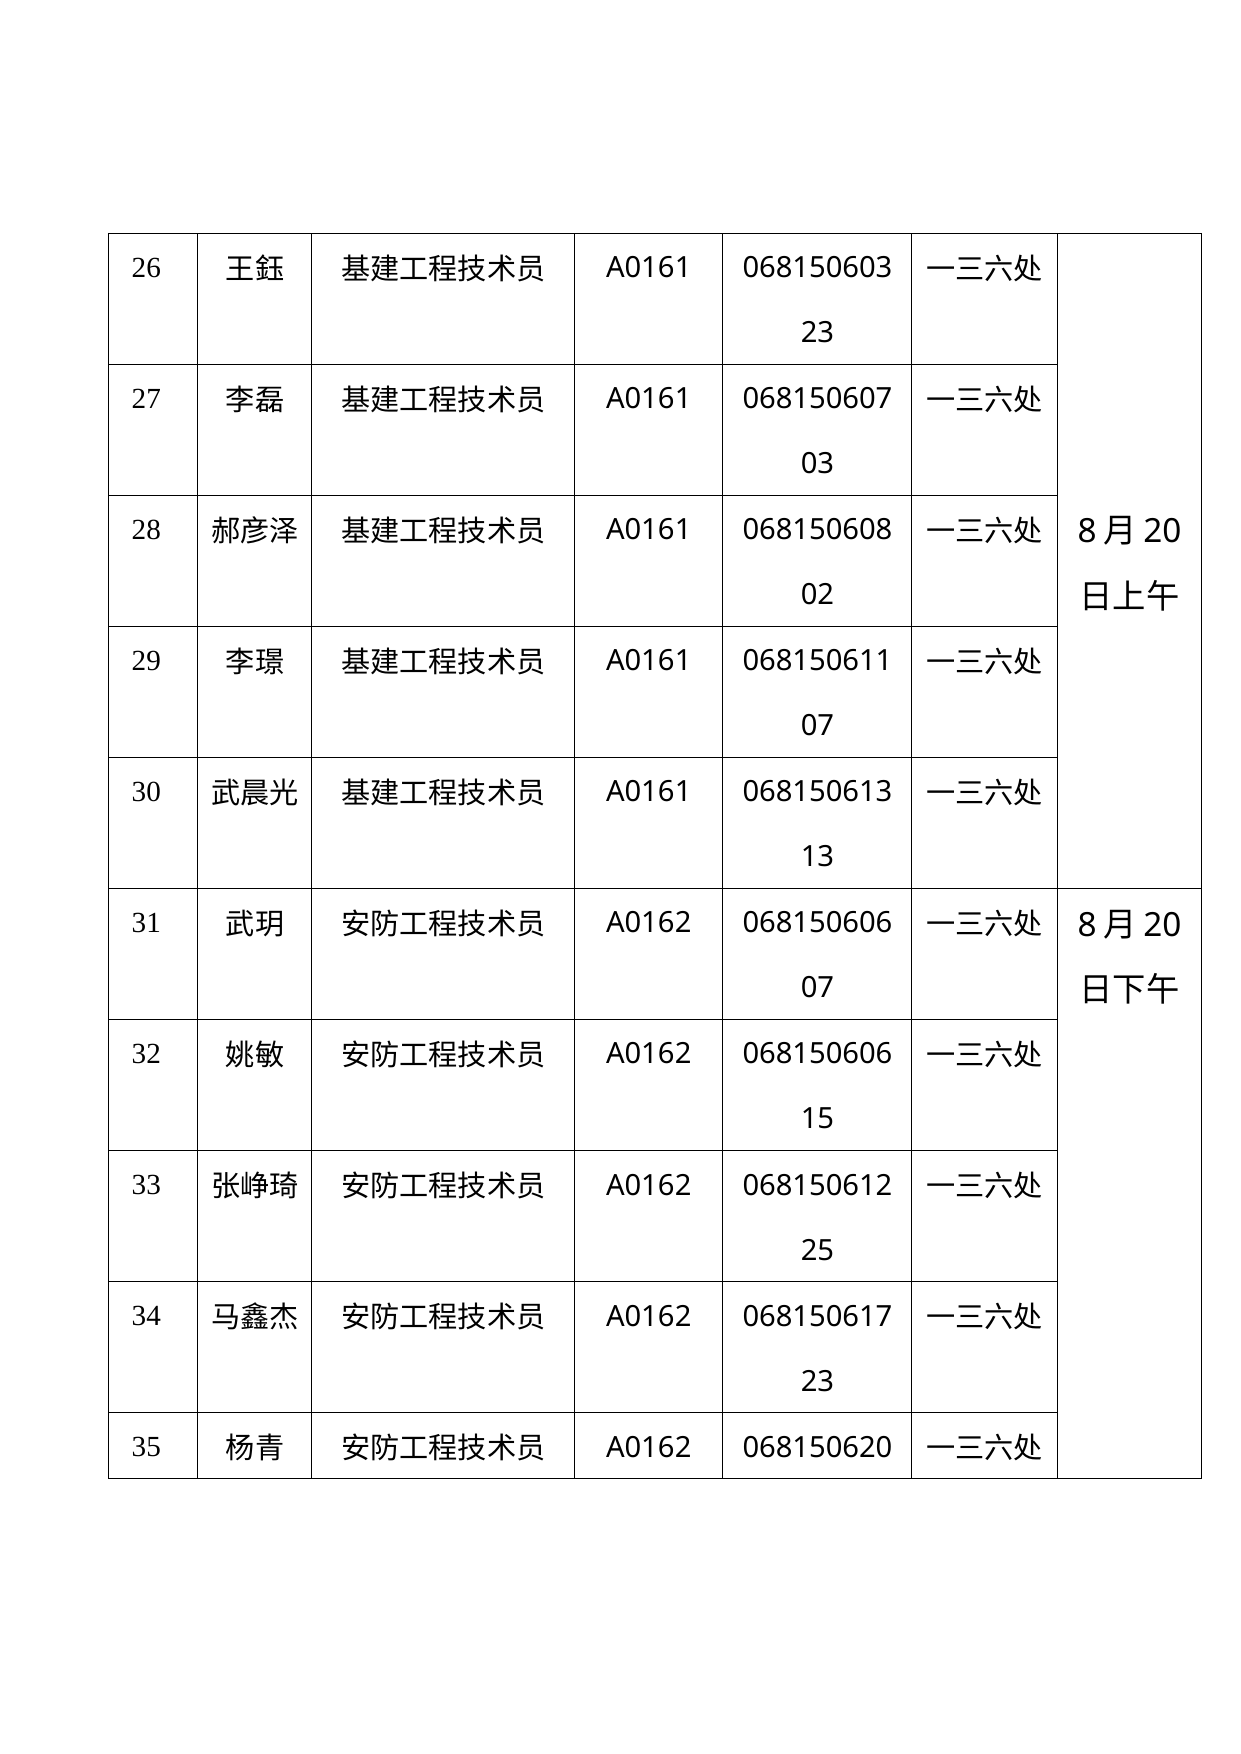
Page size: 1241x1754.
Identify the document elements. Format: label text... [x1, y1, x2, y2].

table_cell 安防工程技术员 [312, 889, 574, 1019]
table_cell [109, 1151, 197, 1281]
table_cell 李磊 [198, 365, 311, 495]
table_cell A0162 [575, 1413, 722, 1478]
table_cell A0162 [575, 1282, 722, 1412]
table_cell 一三六处 [912, 1413, 1057, 1478]
table_cell 基建工程技术员 [312, 758, 574, 888]
table_cell [109, 758, 197, 888]
table_cell A0162 [575, 1020, 722, 1150]
table_cell 一三六处 [912, 627, 1057, 757]
table_cell A0161 [575, 627, 722, 757]
table_cell [109, 496, 197, 626]
table_cell 8月20日上午 [1058, 234, 1201, 888]
table_cell [109, 1413, 197, 1478]
table_cell [109, 1020, 197, 1150]
table_cell 安防工程技术员 [312, 1151, 574, 1281]
table_cell 基建工程技术员 [312, 234, 574, 364]
table_cell 基建工程技术员 [312, 627, 574, 757]
table_cell 李璟 [198, 627, 311, 757]
table_cell [109, 234, 197, 364]
table_cell 王鈺 [198, 234, 311, 364]
table_cell 一三六处 [912, 1151, 1057, 1281]
table_cell 一三六处 [912, 496, 1057, 626]
table_cell A0161 [575, 365, 722, 495]
table_cell 郝彦泽 [198, 496, 311, 626]
table_cell A0161 [575, 758, 722, 888]
table_cell 8月20日下午 [1058, 889, 1201, 1478]
table_cell 06815060802 [723, 496, 911, 626]
table_cell [109, 627, 197, 757]
table_cell 06815060703 [723, 365, 911, 495]
table_cell 武玥 [198, 889, 311, 1019]
table_cell 一三六处 [912, 1020, 1057, 1150]
table_cell 张峥琦 [198, 1151, 311, 1281]
table_cell 一三六处 [912, 758, 1057, 888]
table_cell 06815060615 [723, 1020, 911, 1150]
table_cell 基建工程技术员 [312, 496, 574, 626]
table_cell A0162 [575, 1151, 722, 1281]
table_cell 一三六处 [912, 1282, 1057, 1412]
table_cell 安防工程技术员 [312, 1282, 574, 1412]
table_cell 一三六处 [912, 889, 1057, 1019]
table_cell 安防工程技术员 [312, 1020, 574, 1150]
table_cell 姚敏 [198, 1020, 311, 1150]
table_cell 一三六处 [912, 365, 1057, 495]
table_cell 06815061313 [723, 758, 911, 888]
table_cell A0161 [575, 234, 722, 364]
table_cell A0162 [575, 889, 722, 1019]
table_cell [109, 1282, 197, 1412]
table_cell 06815060323 [723, 234, 911, 364]
table_cell A0161 [575, 496, 722, 626]
table_cell [109, 365, 197, 495]
table_cell [109, 889, 197, 1019]
table_cell 06815061107 [723, 627, 911, 757]
table_cell 安防工程技术员 [312, 1413, 574, 1478]
table_cell 基建工程技术员 [312, 365, 574, 495]
table_cell 06815061723 [723, 1282, 911, 1412]
table_cell 06815060607 [723, 889, 911, 1019]
table_cell 马鑫杰 [198, 1282, 311, 1412]
table_cell 杨青 [198, 1413, 311, 1478]
table_cell 武晨光 [198, 758, 311, 888]
table_cell 一三六处 [912, 234, 1057, 364]
table_cell 06815061225 [723, 1151, 911, 1281]
table_cell 06815062005 [723, 1413, 911, 1478]
